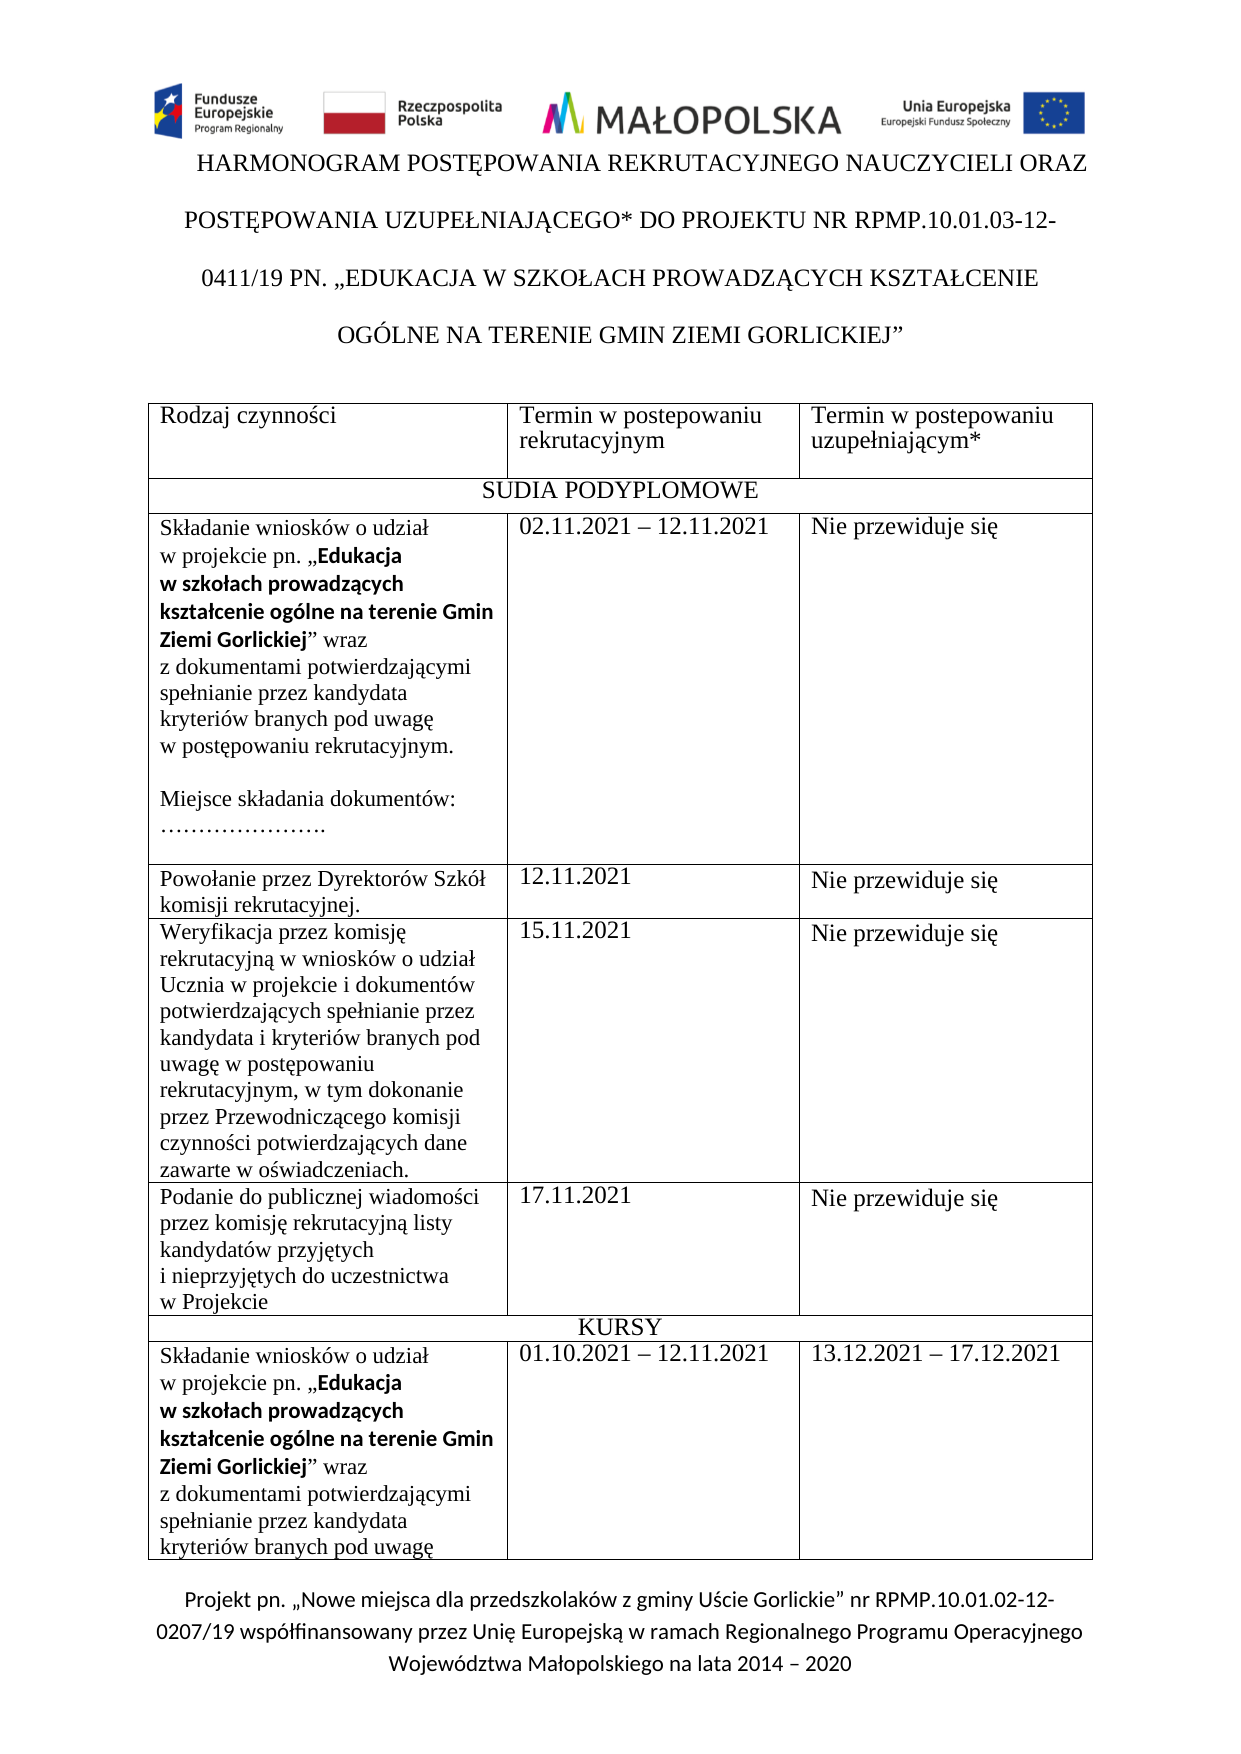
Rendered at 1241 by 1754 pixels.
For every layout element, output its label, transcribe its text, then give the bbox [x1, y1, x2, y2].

table_cell 15.11.2021 [508, 919, 799, 1182]
table_cell KURSY [149, 1316, 1092, 1341]
table_cell 13.12.2021 – 17.12.2021 [800, 1342, 1092, 1559]
table_cell Nie przewiduje się [800, 1183, 1092, 1315]
table_cell Nie przewiduje się [800, 865, 1092, 917]
text HARMONOGRAM POSTĘPOWANIA REKRUTACYJNEGO NAUCZYCIELI ORAZ POSTĘPOWANIA UZUPEŁNIAJĄCEGO* DO PROJEKTU NR RPMP.10.01.03-12-0411/19 PN. „EDUKACJA W SZKOŁACH PROWADZĄCYCH KSZTAŁCENIE OGÓLNE NA TERENIE GMIN ZIEMI GORLICKIEJ” [148, 148, 1092, 349]
table_cell 17.11.2021 [508, 1183, 799, 1315]
table_cell Podanie do publicznej wiadomości przez komisję rekrutacyjną listy kandydatów przyjętych i nieprzyjętych do uczestnictwa w Projekcie [149, 1183, 507, 1315]
table_header Termin w postepowaniu rekrutacyjnym [508, 404, 799, 478]
table_cell Nie przewiduje się [800, 514, 1092, 864]
table_cell 12.11.2021 [508, 865, 799, 917]
table_cell 01.10.2021 – 12.11.2021 [508, 1342, 799, 1559]
table_cell Powołanie przez Dyrektorów Szkół komisji rekrutacyjnej. [149, 865, 507, 917]
table_cell Nie przewiduje się [800, 919, 1092, 1182]
table_cell 02.11.2021 – 12.11.2021 [508, 514, 799, 864]
table_header Termin w postepowaniu uzupełniającym* [800, 404, 1092, 478]
table_header Rodzaj czynności [149, 404, 507, 478]
table_cell Weryfikacja przez komisję rekrutacyjną w wniosków o udział Ucznia w projekcie i dokumentów potwierdzających spełnianie przez kandydata i kryteriów branych pod uwagę w postępowaniu rekrutacyjnym, w tym dokonanie przez Przewodniczącego komisji czynności potwierdzających dane zawarte w oświadczeniach. [149, 919, 507, 1182]
table_cell SUDIA PODYPLOMOWE [149, 479, 1092, 513]
picture [147, 73, 1093, 145]
